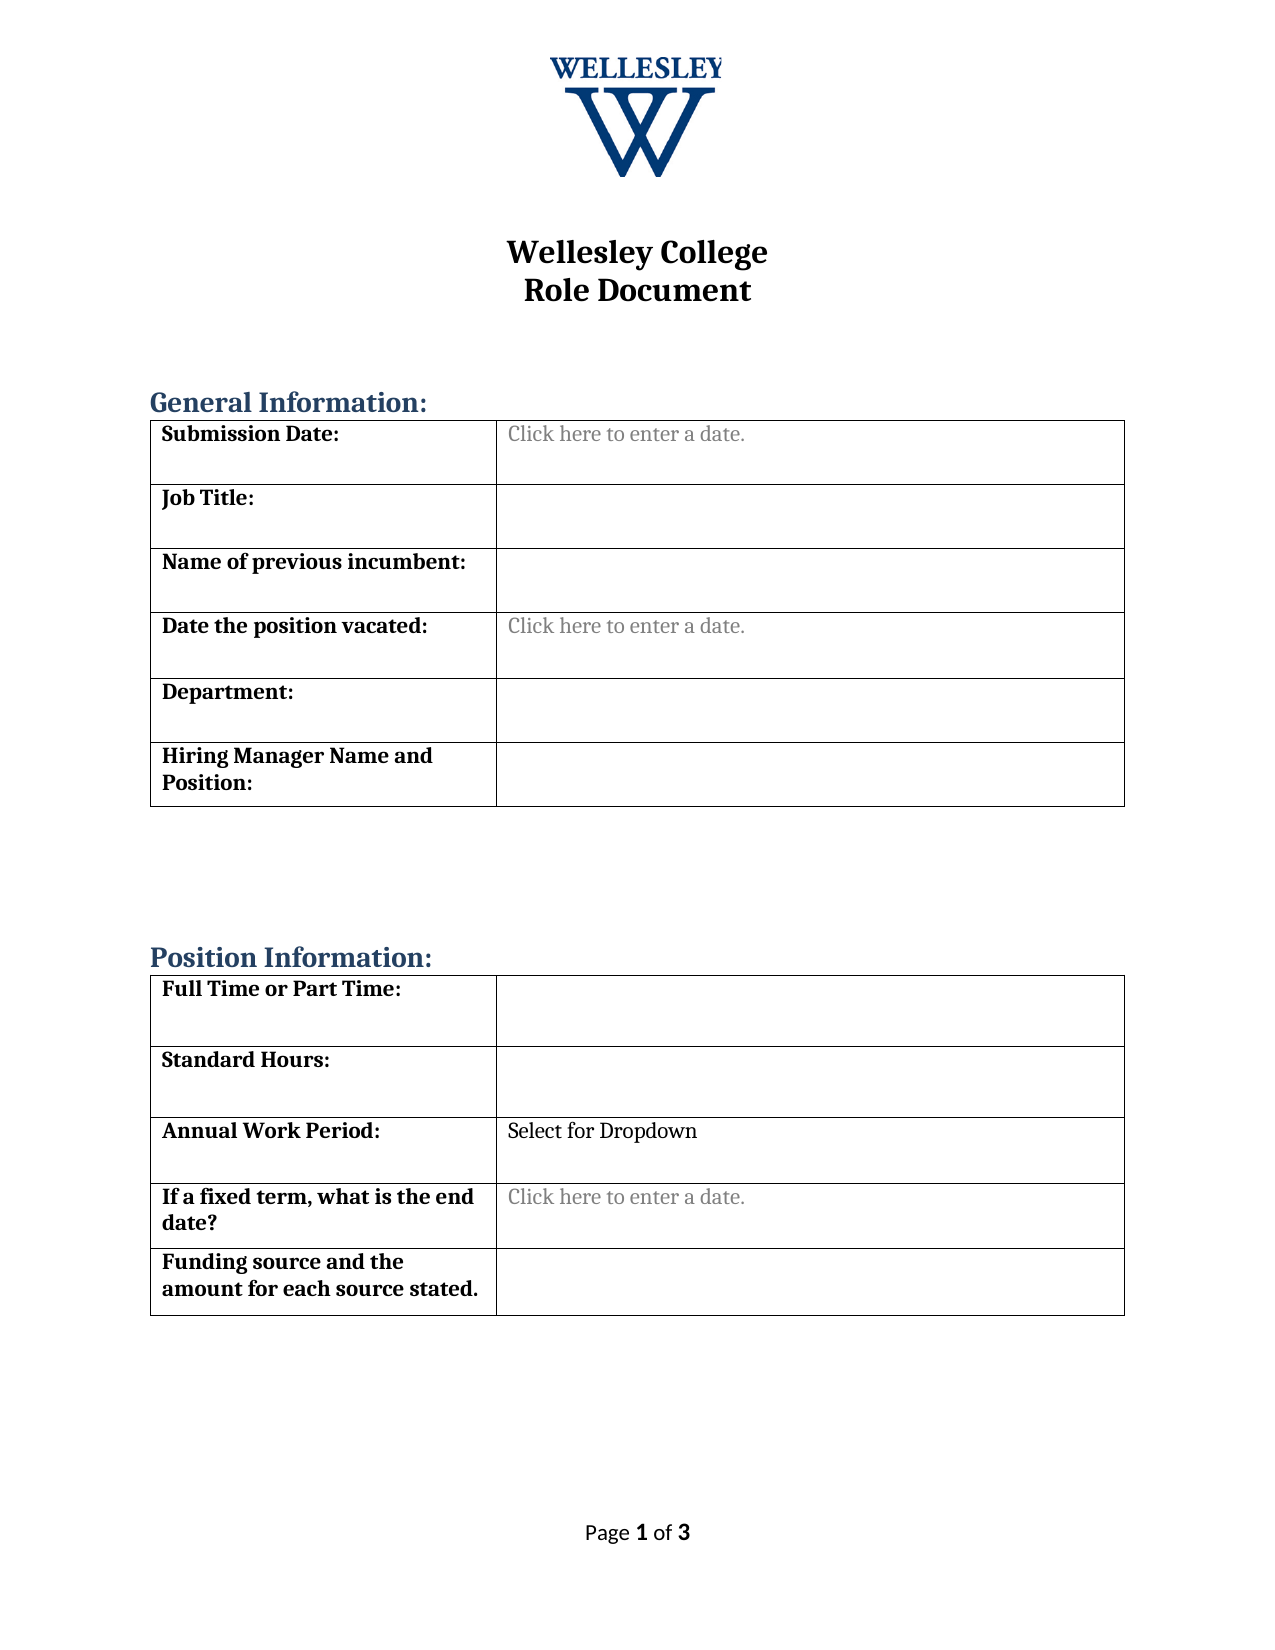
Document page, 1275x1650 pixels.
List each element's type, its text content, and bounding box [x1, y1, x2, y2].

table_cell Hiring Manager Name and Position: [151, 743, 496, 806]
table_cell [497, 679, 1124, 742]
table_cell Name of previous incumbent: [151, 549, 496, 612]
table_cell [497, 743, 1124, 806]
table_header [497, 421, 1124, 484]
text General Information: [150, 387, 1125, 420]
table_header Full Time or Part Time: [151, 976, 496, 1046]
table_cell [497, 1249, 1124, 1315]
table_cell Date the position vacated: [151, 613, 496, 678]
text Position Information: [150, 941, 1125, 974]
table_cell [497, 613, 1124, 678]
table_cell [497, 485, 1124, 547]
table_cell If a fixed term, what is the end date? [151, 1184, 496, 1248]
table_cell [497, 1118, 1124, 1182]
table_cell Annual Work Period: [151, 1118, 496, 1182]
table_cell Job Title: [151, 485, 496, 547]
picture [549, 57, 722, 176]
table_cell Funding source and the amount for each source stated. [151, 1249, 496, 1315]
table_cell [497, 549, 1124, 612]
table_cell Department: [151, 679, 496, 742]
table_cell [497, 1184, 1124, 1248]
text Wellesley College Role Document [150, 233, 1125, 310]
table_header Submission Date: [151, 421, 496, 484]
table_cell Standard Hours: [151, 1047, 496, 1117]
table_cell [497, 1047, 1124, 1117]
table_header [497, 976, 1124, 1046]
